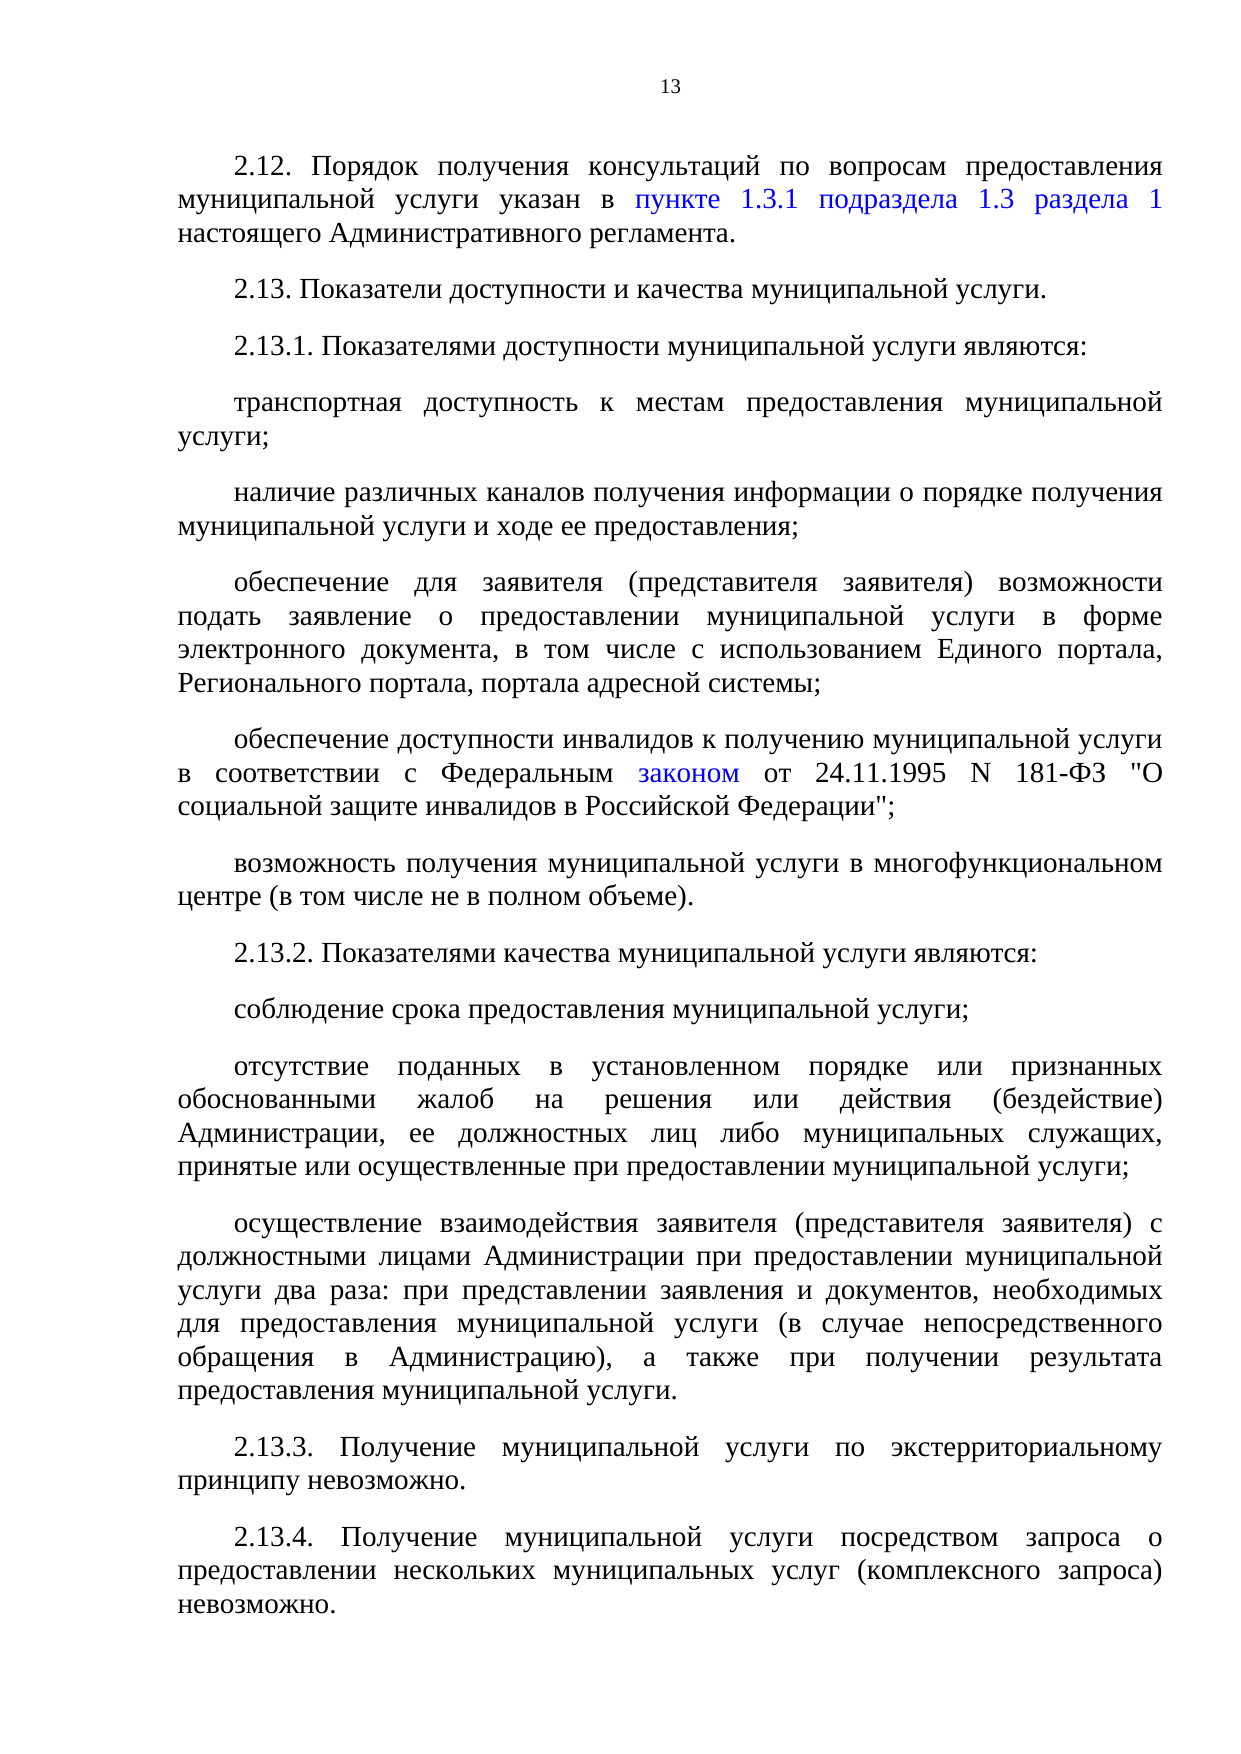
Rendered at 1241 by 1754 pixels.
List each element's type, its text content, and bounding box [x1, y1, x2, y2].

text возможность получения муниципальной услуги в многофункциональном центре (в том числе не в полном объеме). [177, 845, 1163, 912]
text соблюдение срока предоставления муниципальной услуги; [177, 991, 1163, 1025]
text 2.13.3. Получение муниципальной услуги по экстерриториальному принципу невозможно. [177, 1429, 1163, 1496]
text 2.13.1. Показателями доступности муниципальной услуги являются: [177, 328, 1163, 361]
text 2.13.2. Показателями качества муниципальной услуги являются: [177, 935, 1163, 968]
text наличие различных каналов получения информации о порядке получения муниципальной услуги и ходе ее предоставления; [177, 474, 1163, 541]
text осуществление взаимодействия заявителя (представителя заявителя) с должностными лицами Администрации при предоставлении муниципальной услуги два раза: при представлении заявления и документов, необходимых для предоставления муниципальной услуги (в случае непосредственного обращения в Администрацию), а также при получении результата предоставления муниципальной услуги. [177, 1205, 1163, 1406]
text 2.12. Порядок получения консультаций по вопросам предоставления муниципальной услуги указан в пункте 1.3.1 подраздела 1.3 раздела 1 настоящего Административного регламента. [177, 148, 1163, 248]
text обеспечение для заявителя (представителя заявителя) возможности подать заявление о предоставлении муниципальной услуги в форме электронного документа, в том числе с использованием Единого портала, Регионального портала, портала адресной системы; [177, 564, 1163, 698]
text 2.13. Показатели доступности и качества муниципальной услуги. [177, 271, 1163, 305]
text отсутствие поданных в установленном порядке или признанных обоснованными жалоб на решения или действия (бездействие) Администрации, ее должностных лиц либо муниципальных служащих, принятые или осуществленные при предоставлении муниципальной услуги; [177, 1048, 1163, 1182]
text 2.13.4. Получение муниципальной услуги посредством запроса о предоставлении нескольких муниципальных услуг (комплексного запроса) невозможно. [177, 1519, 1163, 1619]
text обеспечение доступности инвалидов к получению муниципальной услуги в соответствии с Федеральным законом от 24.11.1995 N 181-ФЗ "О социальной защите инвалидов в Российской Федерации"; [177, 721, 1163, 822]
text транспортная доступность к местам предоставления муниципальной услуги; [177, 384, 1163, 451]
